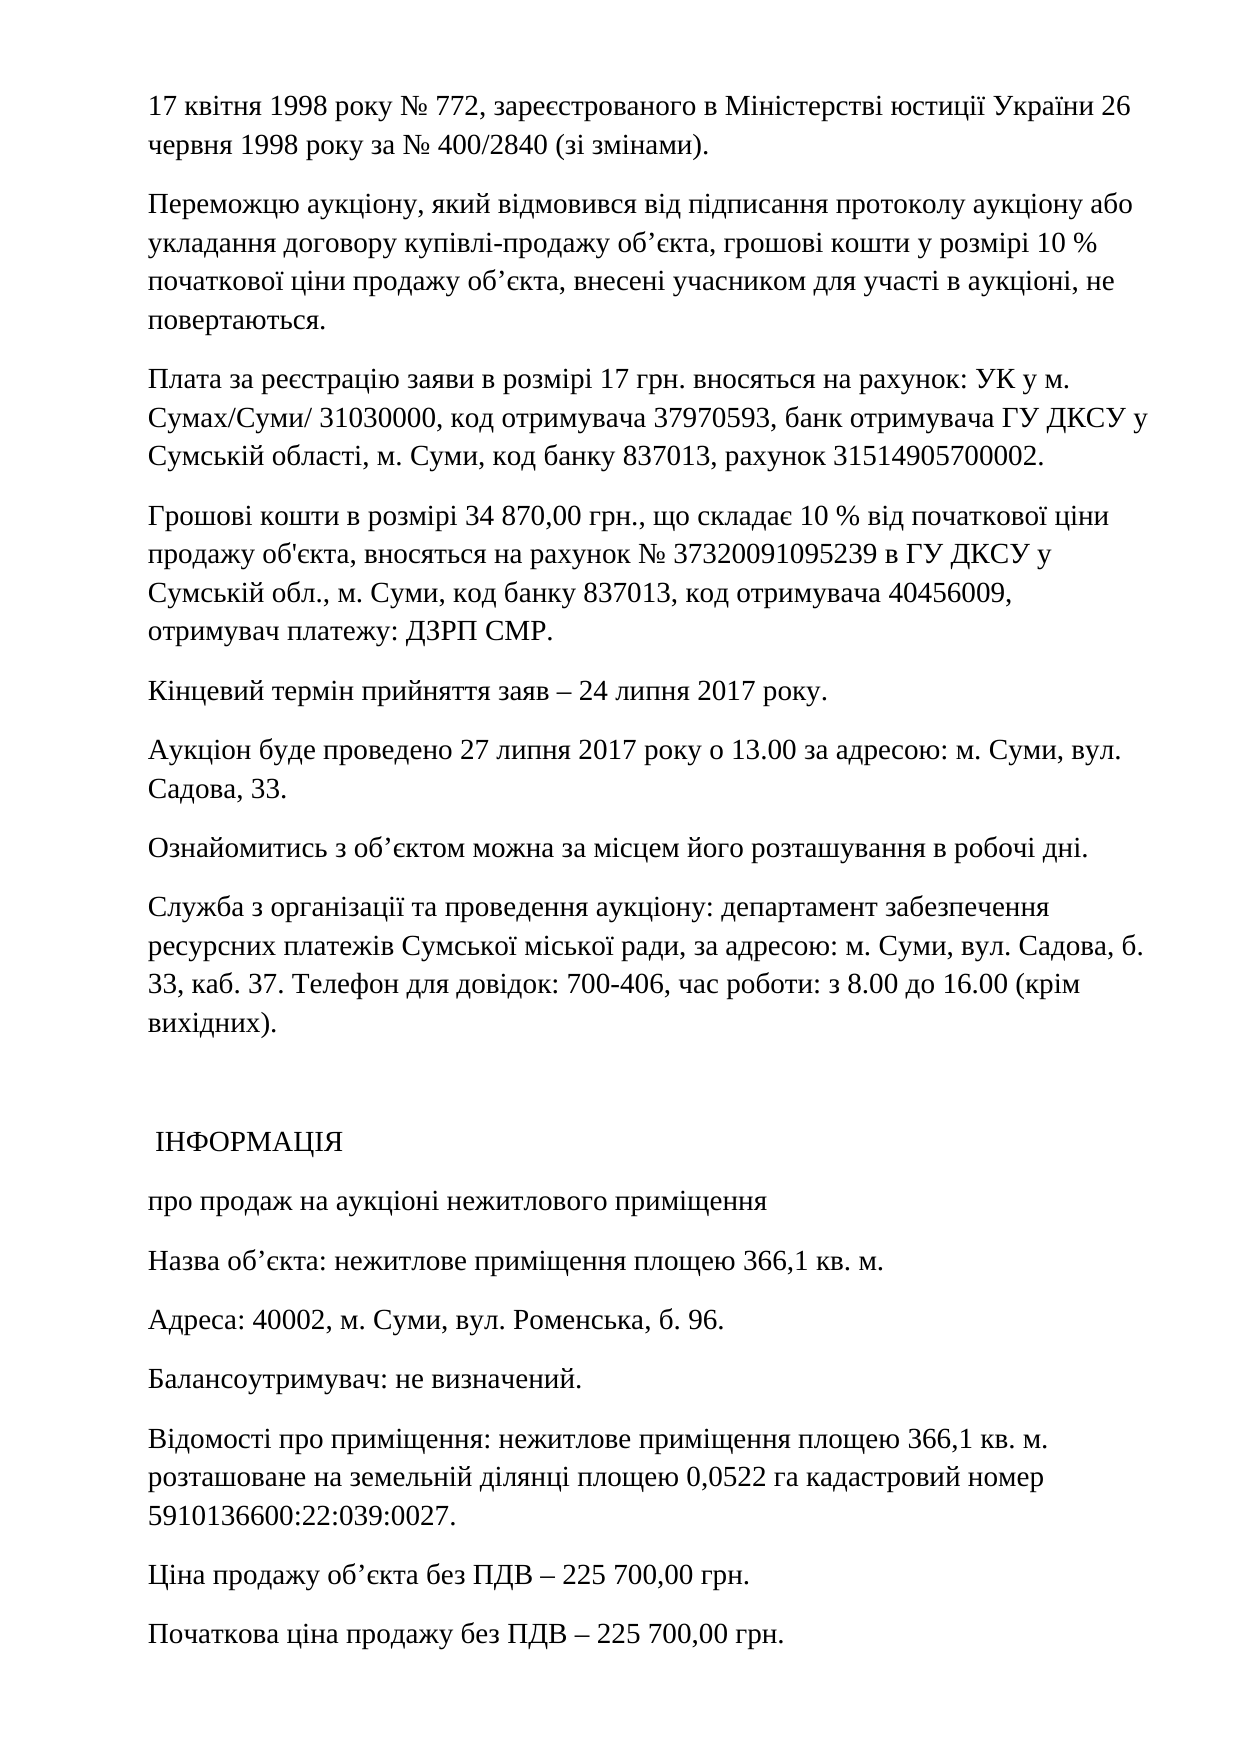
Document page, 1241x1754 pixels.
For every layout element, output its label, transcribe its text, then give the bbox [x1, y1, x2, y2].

text Назва об’єкта: нежитлове приміщення площею 366,1 кв. м. [148, 1243, 1152, 1276]
text Служба з організації та проведення аукціону: департамент забезпечення ресурсних платежів Сумської міської ради, за адресою: м. Суми, вул. Садова, б. 33, каб. 37. Телефон для довідок: 700-406, час роботи: з 8.00 до 16.00 (крім вихідних). [148, 889, 1152, 1039]
text Початкова ціна продажу без ПДВ – 225 700,00 грн. [148, 1617, 1152, 1650]
text про продаж на аукціоні нежитлового приміщення [148, 1183, 1152, 1217]
text Ознайомитись з об’єктом можна за місцем його розташування в робочі дні. [148, 830, 1152, 864]
text Плата за реєстрацію заяви в розмірі 17 грн. вносяться на рахунок: УК у м. Сумах/Суми/ 31030000, код отримувача 37970593, банк отримувача ГУ ДКСУ у Сумській області, м. Суми, код банку 837013, рахунок 31514905700002. [148, 361, 1152, 472]
text Адреса: 40002, м. Суми, вул. Роменська, б. 96. [148, 1302, 1152, 1336]
text ІНФОРМАЦІЯ [148, 1124, 1152, 1157]
text Балансоутримувач: не визначений. [148, 1361, 1152, 1395]
text Грошові кошти в розмірі 34 870,00 грн., що складає 10 % від початкової ціни продажу об'єкта, вносяться на рахунок № 37320091095239 в ГУ ДКСУ у Сумській обл., м. Суми, код банку 837013, код отримувача 40456009, отримувач платежу: ДЗРП СМР. [148, 498, 1152, 647]
text Аукціон буде проведено 27 липня 2017 року о 13.00 за адресою: м. Суми, вул. Садова, 33. [148, 732, 1152, 804]
text Переможцю аукціону, який відмовився від підписання протоколу аукціону або укладання договору купівлі-продажу об’єкта, грошові кошти у розмірі 10 % початкової ціни продажу об’єкта, внесені учасником для участі в аукціоні, не повертаються. [148, 186, 1152, 336]
text Відомості про приміщення: нежитлове приміщення площею 366,1 кв. м. розташоване на земельній ділянці площею 0,0522 га кадастровий номер 5910136600:22:039:0027. [148, 1421, 1152, 1531]
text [148, 88, 1152, 161]
text Ціна продажу об’єкта без ПДВ – 225 700,00 грн. [148, 1557, 1152, 1591]
text Кінцевий термін прийняття заяв – 24 липня 2017 року. [148, 673, 1152, 706]
